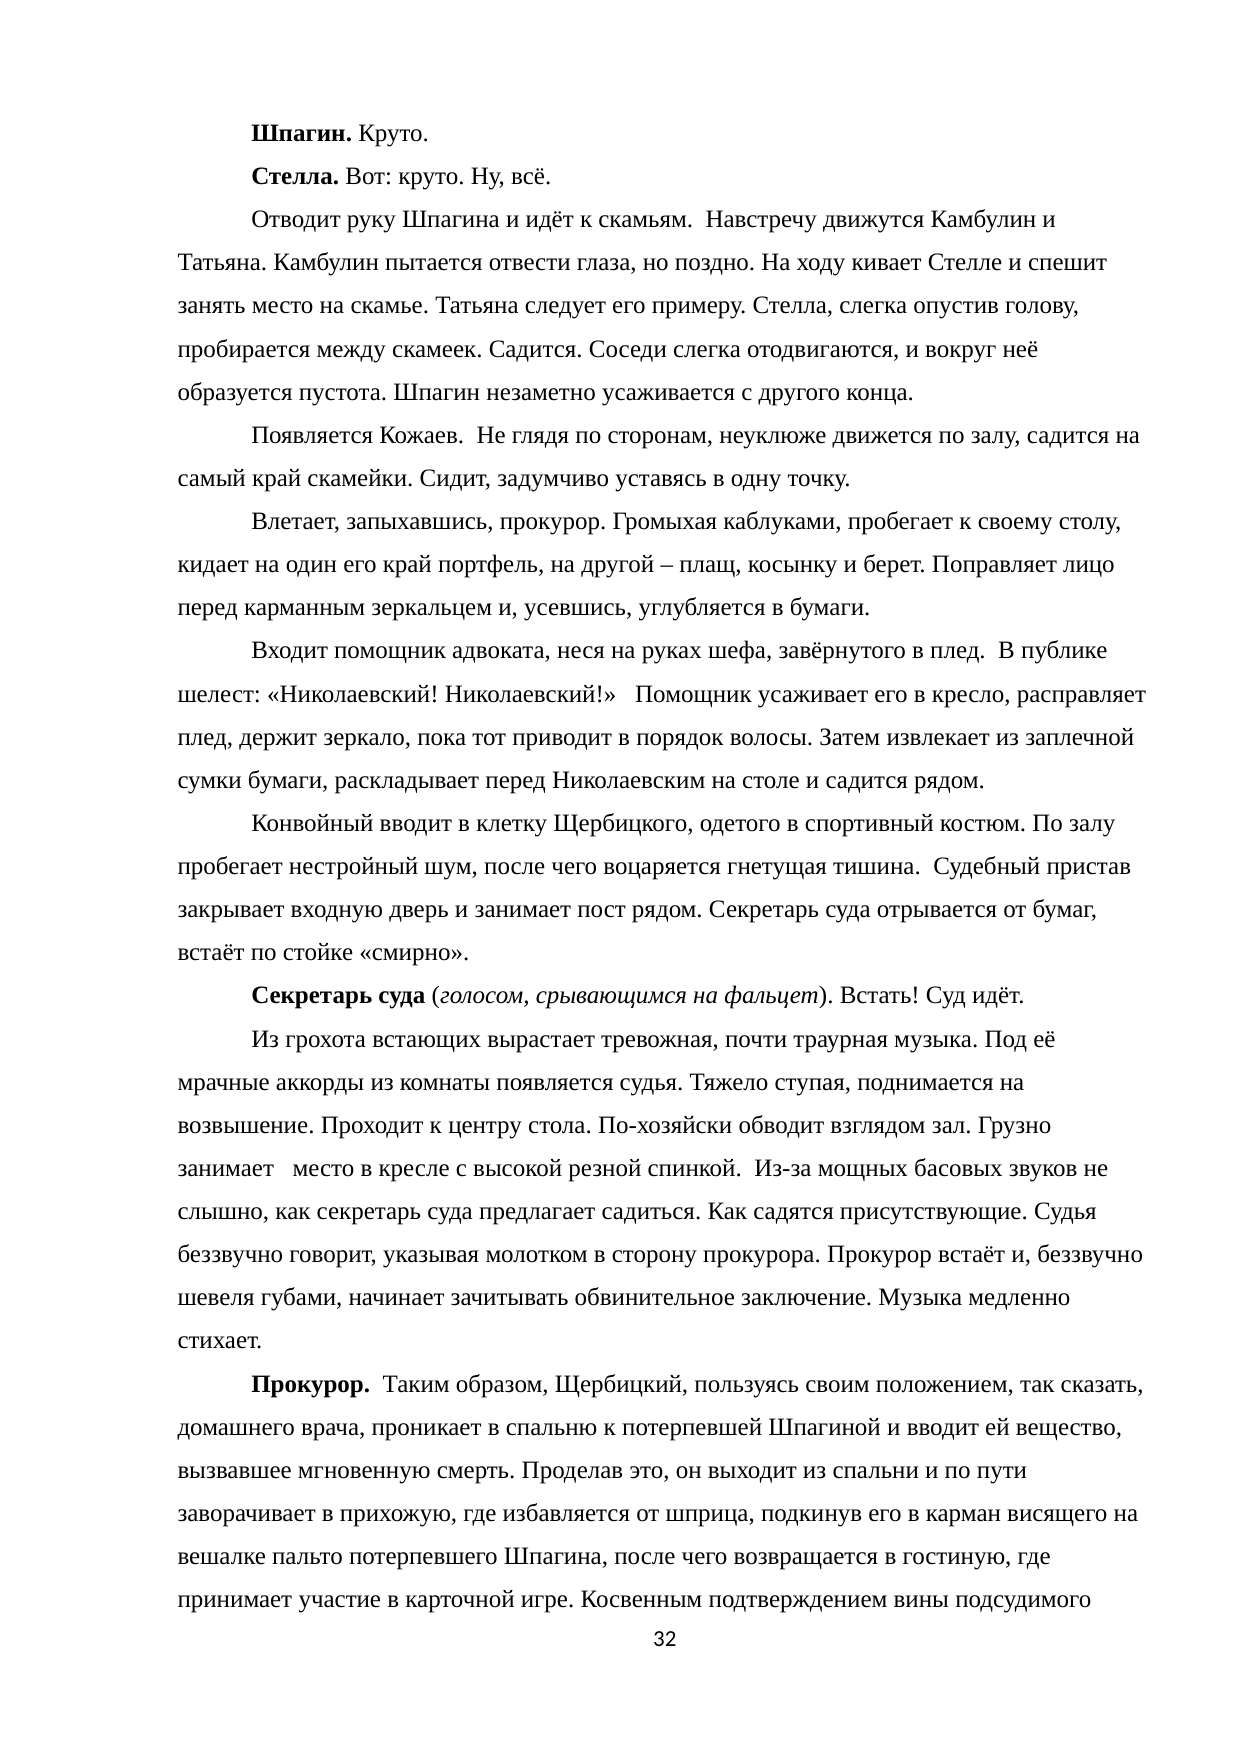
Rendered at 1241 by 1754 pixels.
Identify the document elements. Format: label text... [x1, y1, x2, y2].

text Секретарь суда (голосом, срывающимся на фальцет). Встать! Суд идёт. [177, 981, 1152, 1009]
text Стелла. Вот: круто. Ну, всё. [177, 161, 1152, 190]
text Из грохота встающих вырастает тревожная, почти траурная музыка. Под её мрачные аккорды из комнаты появляется судья. Тяжело ступая, поднимается на возвышение. Проходит к центру стола. По-хозяйски обводит взглядом зал. Грузно занимает место в кресле с высокой резной спинкой. Из-за мощных басовых звуков не слышно, как секретарь суда предлагает садиться. Как садятся присутствующие. Судья беззвучно говорит, указывая молотком в сторону прокурора. Прокурор встаёт и, беззвучно шевеля губами, начинает зачитывать обвинительное заключение. Музыка медленно стихает. [177, 1024, 1152, 1354]
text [177, 1369, 1152, 1613]
text Конвойный вводит в клетку Щербицкого, одетого в спортивный костюм. По залу пробегает нестройный шум, после чего воцаряется гнетущая тишина. Судебный пристав закрывает входную дверь и занимает пост рядом. Секретарь суда отрывается от бумаг, встаёт по стойке «смирно». [177, 808, 1152, 966]
text Отводит руку Шпагина и идёт к скамьям. Навстречу движутся Камбулин и Татьяна. Камбулин пытается отвести глаза, но поздно. На ходу кивает Стелле и спешит занять место на скамье. Татьяна следует его примеру. Стелла, слегка опустив голову, пробирается между скамеек. Садится. Соседи слегка отодвигаются, и вокруг неё образуется пустота. Шпагин незаметно усаживается с другого конца. [177, 204, 1152, 406]
text Шпагин. Круто. [177, 118, 1152, 147]
text Появляется Кожаев. Не глядя по сторонам, неуклюже движется по залу, садится на самый край скамейки. Сидит, задумчиво уставясь в одну точку. [177, 420, 1152, 492]
text Влетает, запыхавшись, прокурор. Громыхая каблуками, пробегает к своему столу, кидает на один его край портфель, на другой – плащ, косынку и берет. Поправляет лицо перед карманным зеркальцем и, усевшись, углубляется в бумаги. [177, 506, 1152, 621]
text Входит помощник адвоката, неся на руках шефа, завёрнутого в плед. В публике шелест: «Николаевский! Николаевский!» Помощник усаживает его в кресло, расправляет плед, держит зеркало, пока тот приводит в порядок волосы. Затем извлекает из заплечной сумки бумаги, раскладывает перед Николаевским на столе и садится рядом. [177, 636, 1152, 794]
